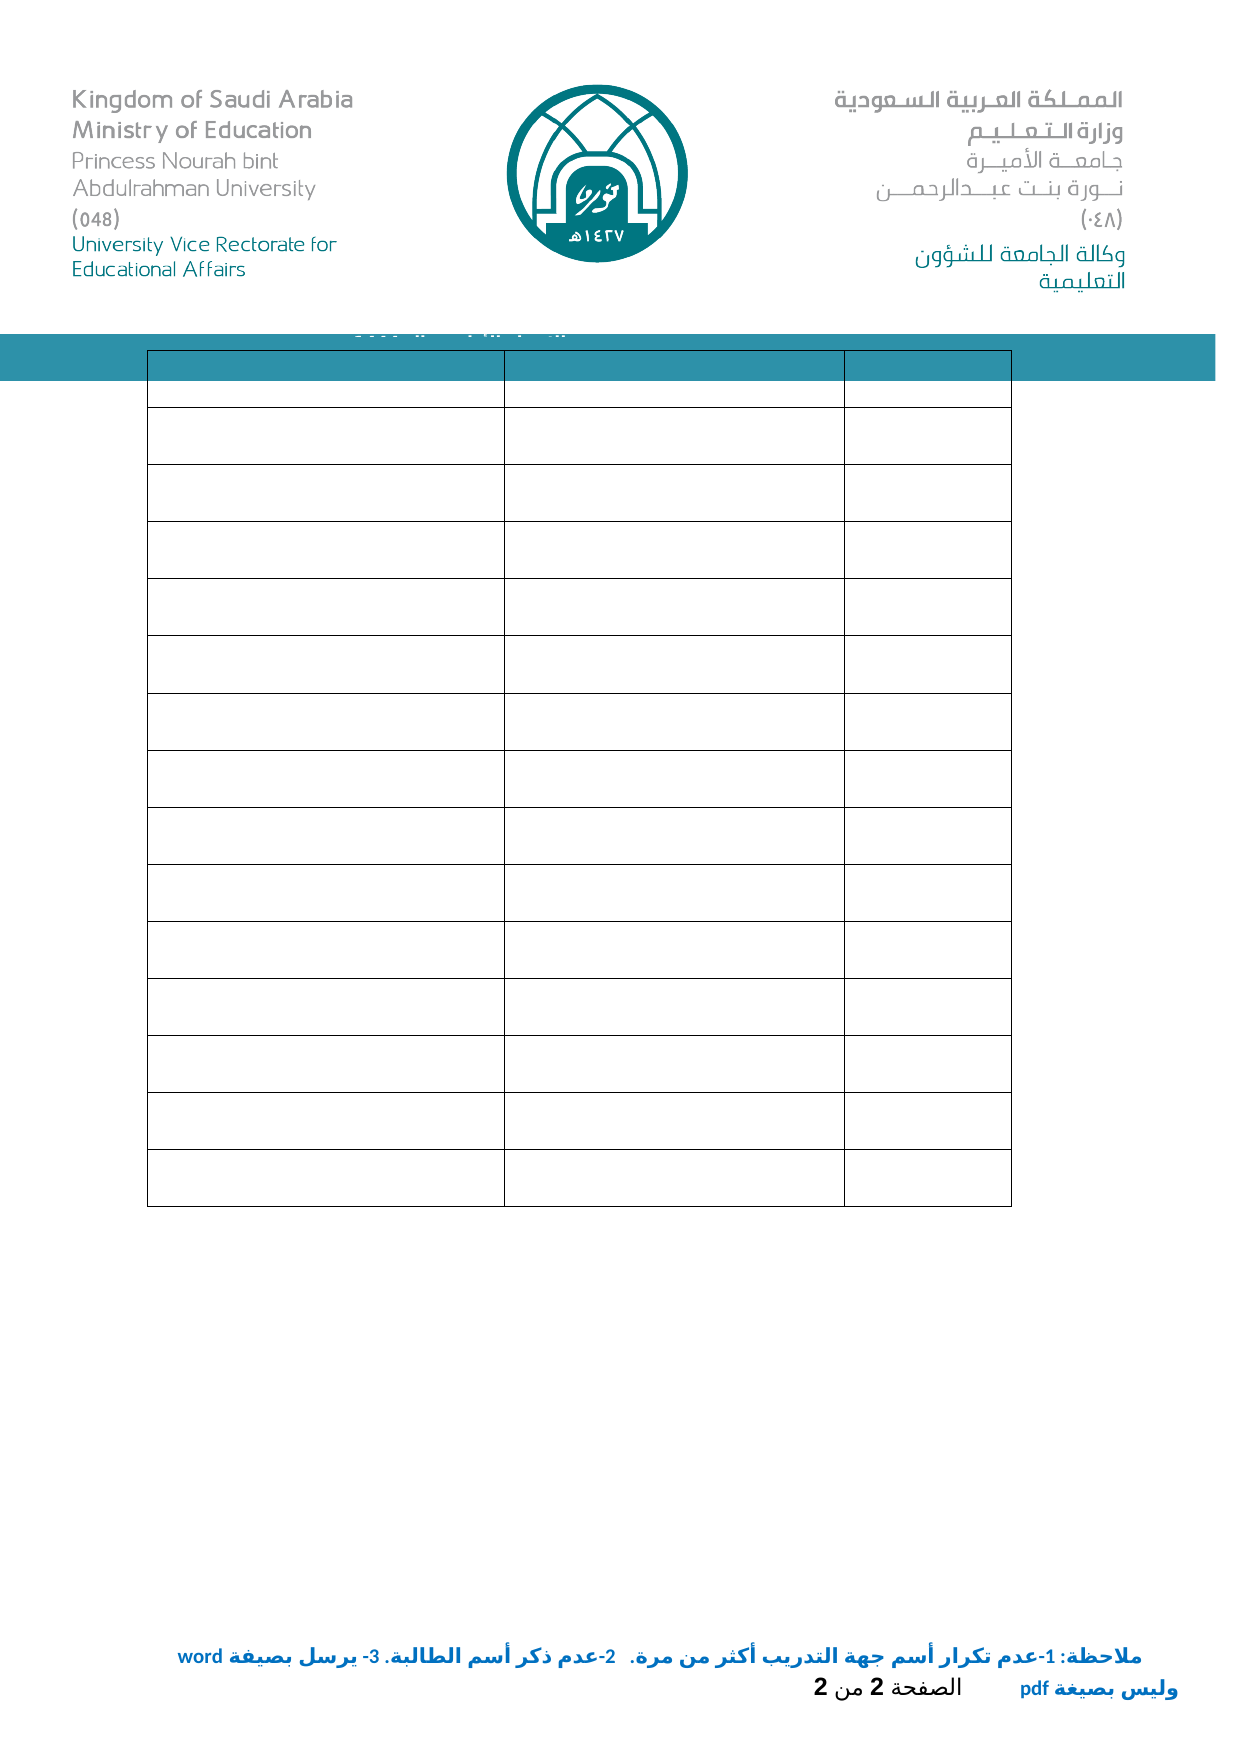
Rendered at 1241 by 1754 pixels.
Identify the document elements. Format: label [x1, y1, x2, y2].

table_cell [845, 408, 1011, 464]
table_cell [845, 1036, 1011, 1092]
table_cell [148, 351, 504, 407]
picture [0, 8, 1216, 1740]
table_cell [505, 1036, 844, 1092]
table_cell [505, 922, 844, 978]
table_cell [148, 465, 504, 521]
table_cell [505, 865, 844, 921]
table_cell [148, 522, 504, 578]
table_cell [148, 579, 504, 635]
table_cell [148, 1093, 504, 1149]
table_cell [148, 979, 504, 1035]
table_cell [505, 351, 844, 407]
table_cell [845, 694, 1011, 749]
table_cell [505, 522, 844, 578]
table_cell [845, 522, 1011, 578]
table_cell [148, 1150, 504, 1206]
table_cell [148, 636, 504, 692]
table_cell [148, 694, 504, 749]
table_cell [148, 865, 504, 921]
table_cell [845, 636, 1011, 692]
table_cell [845, 1093, 1011, 1149]
table_cell [845, 979, 1011, 1035]
table_cell [845, 808, 1011, 864]
table_cell [505, 979, 844, 1035]
table_cell [845, 751, 1011, 807]
table_cell [148, 408, 504, 464]
table_cell [845, 579, 1011, 635]
table_cell [505, 751, 844, 807]
table_cell [505, 694, 844, 749]
table_cell [845, 922, 1011, 978]
table_cell [845, 865, 1011, 921]
table_cell [845, 351, 1011, 407]
table_cell [505, 1150, 844, 1206]
table_cell [148, 808, 504, 864]
table_cell [505, 579, 844, 635]
table_cell [148, 751, 504, 807]
table_cell [505, 636, 844, 692]
table_cell [505, 408, 844, 464]
table_cell [505, 1093, 844, 1149]
table_cell [845, 1150, 1011, 1206]
table_cell [148, 1036, 504, 1092]
table_cell [845, 465, 1011, 521]
table_cell [505, 808, 844, 864]
table_cell [505, 465, 844, 521]
table_cell [148, 922, 504, 978]
